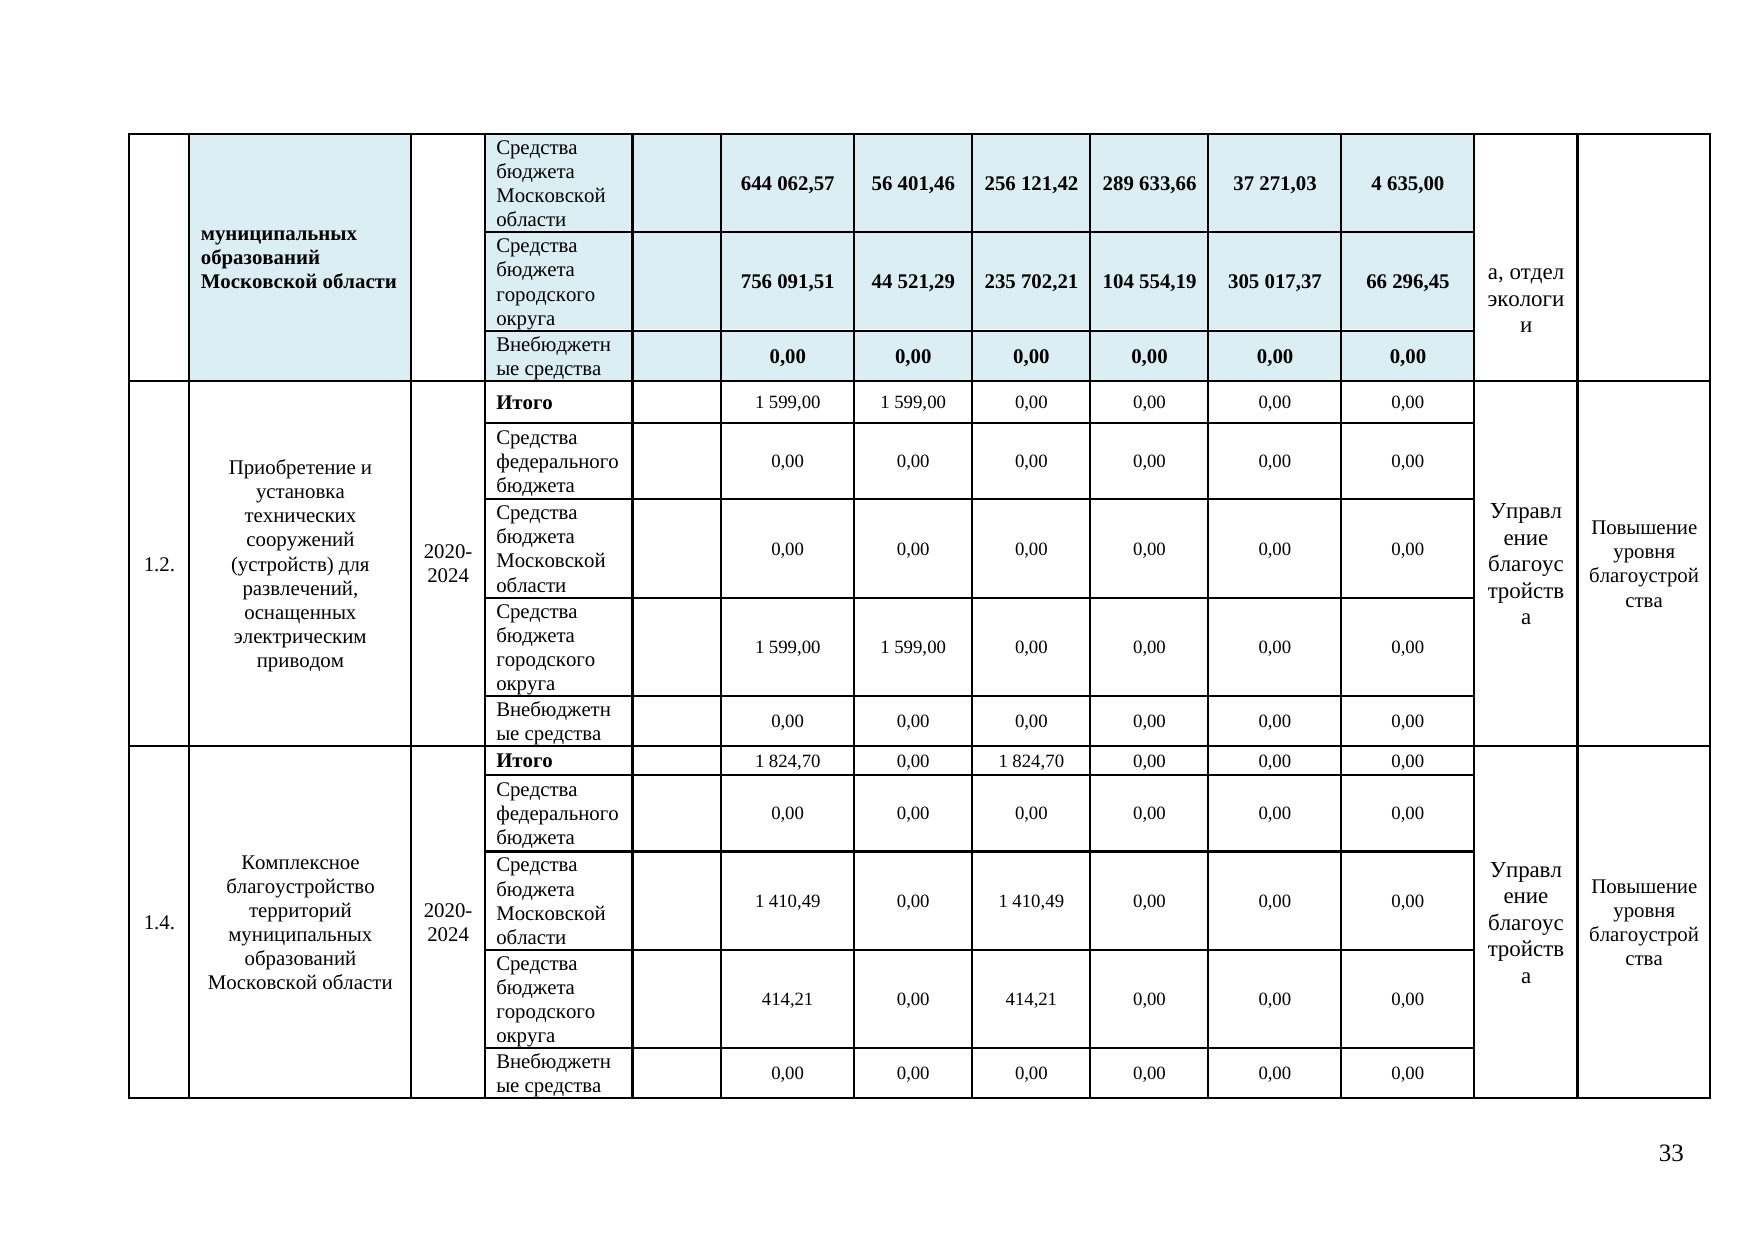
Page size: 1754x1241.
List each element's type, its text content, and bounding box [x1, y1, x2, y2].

table_cell 2020-2024 [412, 747, 484, 1097]
table_cell Средства федерального бюджета [486, 776, 631, 850]
table_cell 1 599,00 [722, 599, 853, 695]
table_cell 0,00 [1342, 382, 1473, 422]
table_cell Повышение уровня благоустройства [1579, 382, 1709, 745]
table_cell 0,00 [973, 697, 1089, 745]
table_cell 0,00 [855, 424, 971, 498]
table_cell 0,00 [1209, 500, 1340, 597]
table_cell [634, 135, 720, 231]
table_cell 0,00 [1091, 697, 1207, 745]
table_cell 0,00 [722, 1049, 853, 1097]
table_cell 0,00 [722, 697, 853, 745]
table_cell Средства бюджета Московской области [486, 500, 631, 597]
table_cell 0,00 [1342, 424, 1473, 498]
table_cell [634, 424, 720, 498]
table_cell 0,00 [1342, 500, 1473, 597]
table_cell 56 401,46 [855, 135, 971, 231]
table_cell 0,00 [1091, 951, 1207, 1047]
table_cell 256 121,42 [973, 135, 1089, 231]
table_cell 1.2. [130, 382, 188, 745]
table_cell 44 521,29 [855, 233, 971, 329]
table_cell 0,00 [1342, 599, 1473, 695]
table_cell 0,00 [1209, 382, 1340, 422]
table_cell 1 410,49 [722, 853, 853, 949]
table_cell [634, 951, 720, 1047]
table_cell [1579, 747, 1709, 1097]
table_cell 0,00 [855, 776, 971, 850]
table_cell 0,00 [1342, 332, 1473, 380]
table_cell [634, 233, 720, 329]
table_cell 0,00 [1209, 747, 1340, 774]
table_cell 0,00 [973, 382, 1089, 422]
table_cell Управление благоустройства [1475, 382, 1576, 745]
table_cell 414,21 [973, 951, 1089, 1047]
table_cell 0,00 [1342, 951, 1473, 1047]
table_cell 0,00 [1209, 332, 1340, 380]
table_cell 0,00 [973, 332, 1089, 380]
table_cell [634, 599, 720, 695]
table_cell 0,00 [1091, 853, 1207, 949]
table_cell 0,00 [855, 853, 971, 949]
table_cell 66 296,45 [1342, 233, 1473, 329]
table_cell 644 062,57 [722, 135, 853, 231]
table_cell 0,00 [1091, 424, 1207, 498]
table_cell 0,00 [855, 500, 971, 597]
table_cell 0,00 [722, 332, 853, 380]
table_cell 0,00 [722, 424, 853, 498]
table_cell Средства бюджета городского округа [486, 233, 631, 329]
table_cell 0,00 [1342, 853, 1473, 949]
table_cell 0,00 [855, 332, 971, 380]
table_cell 0,00 [1091, 382, 1207, 422]
table_cell 0,00 [1342, 776, 1473, 850]
table_cell 37 271,03 [1209, 135, 1340, 231]
table_cell 0,00 [973, 776, 1089, 850]
table_cell Средства бюджета городского округа [486, 951, 631, 1047]
table_cell 0,00 [1209, 776, 1340, 850]
table_cell Средства бюджета Московской области [486, 135, 631, 231]
table_cell 414,21 [722, 951, 853, 1047]
table_cell 0,00 [973, 599, 1089, 695]
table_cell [190, 135, 410, 380]
table_cell 2020-2024 [412, 382, 484, 745]
table_cell 0,00 [1209, 424, 1340, 498]
table_cell 0,00 [855, 697, 971, 745]
table_cell [634, 1049, 720, 1097]
table_cell 0,00 [855, 747, 971, 774]
table_cell 0,00 [973, 500, 1089, 597]
table_cell 289 633,66 [1091, 135, 1207, 231]
table_cell 0,00 [1342, 1049, 1473, 1097]
table_cell 235 702,21 [973, 233, 1089, 329]
table_cell 0,00 [1091, 1049, 1207, 1097]
table_cell Приобретение и установка технических сооружений (устройств) для развлечений, оснащенных электрическим приводом [190, 382, 410, 745]
table_cell 0,00 [1091, 776, 1207, 850]
table_cell 0,00 [1209, 951, 1340, 1047]
table_cell 0,00 [1209, 599, 1340, 695]
table_cell 0,00 [1209, 697, 1340, 745]
table_cell 0,00 [1342, 697, 1473, 745]
table_cell 0,00 [855, 951, 971, 1047]
table_cell 1 824,70 [722, 747, 853, 774]
table_cell Средства бюджета городского округа [486, 599, 631, 695]
table_cell 0,00 [1091, 332, 1207, 380]
table_cell 4 635,00 [1342, 135, 1473, 231]
table_cell 0,00 [973, 424, 1089, 498]
table_cell 0,00 [1091, 747, 1207, 774]
table_cell 1 599,00 [855, 599, 971, 695]
table_cell 104 554,19 [1091, 233, 1207, 329]
table_cell 305 017,37 [1209, 233, 1340, 329]
table_cell 1 599,00 [722, 382, 853, 422]
table_cell 0,00 [855, 1049, 971, 1097]
table_cell Внебюджетные средства [486, 697, 631, 745]
table_cell Итого [486, 747, 631, 774]
table_cell 0,00 [1091, 500, 1207, 597]
table_cell 1 824,70 [973, 747, 1089, 774]
table_cell [634, 382, 720, 422]
table_cell 0,00 [1209, 853, 1340, 949]
table_cell Внебюджетные средства [486, 332, 631, 380]
table_cell Итого [486, 382, 631, 422]
table_cell Управление благоустройства [1475, 747, 1576, 1097]
table_cell Внебюджетные средства [486, 1049, 631, 1097]
table_cell 1 599,00 [855, 382, 971, 422]
table_cell 756 091,51 [722, 233, 853, 329]
table_cell 0,00 [722, 776, 853, 850]
table_cell [634, 776, 720, 850]
table_cell 1 410,49 [973, 853, 1089, 949]
table_cell Средства бюджета Московской области [486, 853, 631, 949]
table_cell 1.4. [130, 747, 188, 1097]
table_cell 0,00 [722, 500, 853, 597]
table_cell 0,00 [1209, 1049, 1340, 1097]
table_cell Средства федерального бюджета [486, 424, 631, 498]
table_cell [634, 332, 720, 380]
table_cell 0,00 [1091, 599, 1207, 695]
table_cell 0,00 [1342, 747, 1473, 774]
table_cell [634, 747, 720, 774]
table_cell [634, 500, 720, 597]
table_cell Комплексное благоустройство территорий муниципальных образований Московской области [190, 747, 410, 1097]
table_cell 0,00 [973, 1049, 1089, 1097]
table_cell [634, 697, 720, 745]
table_cell [634, 853, 720, 949]
